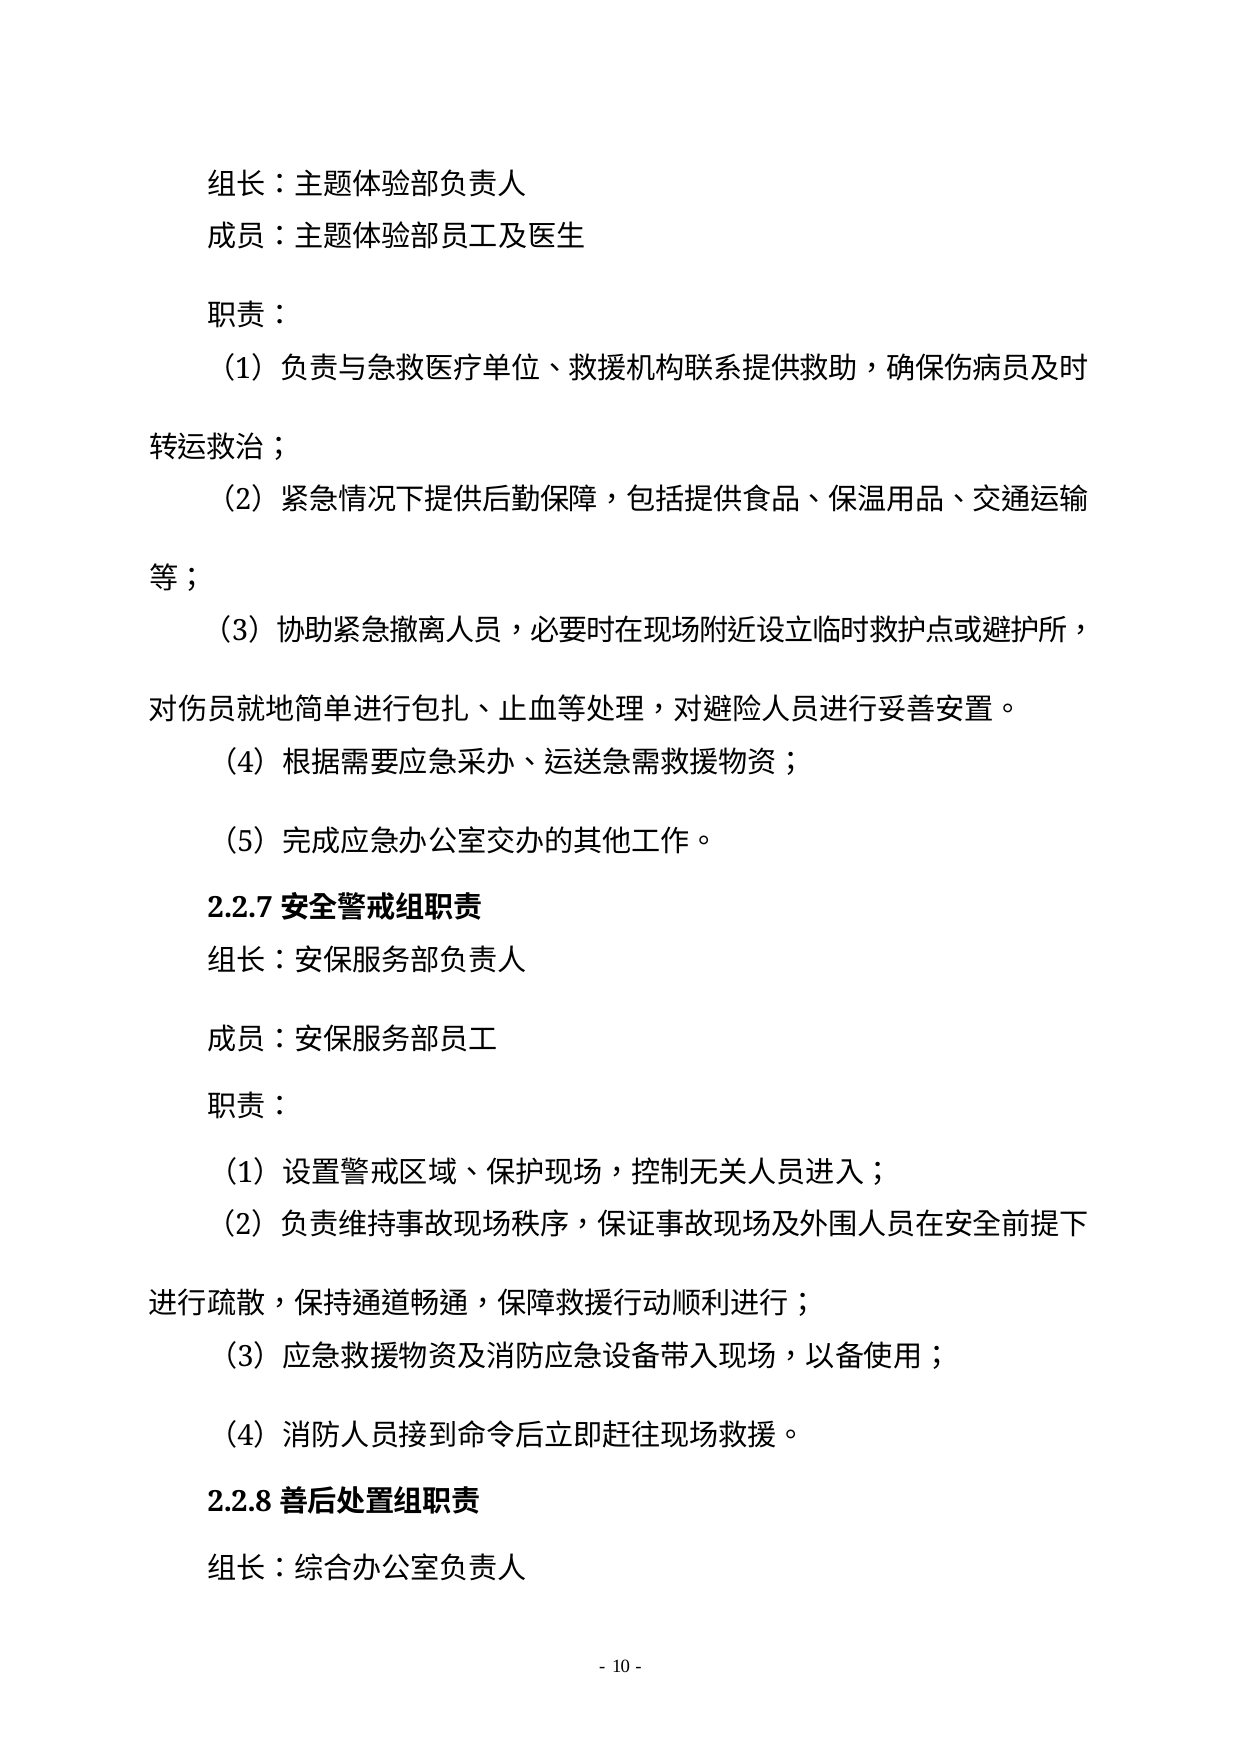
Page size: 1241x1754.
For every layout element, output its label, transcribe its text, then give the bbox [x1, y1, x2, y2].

text （4）根据需要应急采办、运送急需救援物资； [208, 757, 1097, 822]
text 组长：安保服务部负责人 [208, 955, 1097, 1020]
text 2.2.7 安全警戒组职责 [207, 889, 1097, 925]
text （3）协助紧急撤离人员，必要时在现场附近设立临时救护点或避护所， [149, 626, 1097, 691]
text （1）设置警戒区域、保护现场，控制无关人员进入； [208, 1153, 1097, 1190]
text 进行疏散，保持通道畅通，保障救援行动顺利进行； [149, 1285, 1097, 1321]
text 组长：主题体验部负责人 [207, 165, 1097, 201]
text （2）负责维持事故现场秩序，保证事故现场及外围人员在安全前提下 [149, 1220, 1089, 1285]
text （4）消防人员接到命令后立即赶往现场救援。 [208, 1416, 1097, 1452]
text 组长：综合办公室负责人 [207, 1549, 1097, 1585]
text 2.2.8 善后处置组职责 [207, 1483, 1097, 1519]
text 等； [149, 559, 1097, 596]
text （3）应急救援物资及消防应急设备带入现场，以备使用； [208, 1351, 1097, 1416]
text 职责： [207, 297, 1097, 333]
text （1）负责与急救医疗单位、救援机构联系提供救助，确保伤病员及时 [149, 363, 1089, 428]
text 成员：安保服务部员工 [208, 1020, 1097, 1056]
text 对伤员就地简单进行包扎、止血等处理，对避险人员进行妥善安置。 [149, 691, 1097, 727]
text 成员：主题体验部员工及医生 [207, 232, 1097, 297]
text （5）完成应急办公室交办的其他工作。 [208, 822, 1097, 858]
text 职责： [207, 1087, 1097, 1123]
text （2）紧急情况下提供后勤保障，包括提供食品、保温用品、交通运输 [149, 494, 1089, 559]
text 转运救治； [149, 428, 1097, 464]
